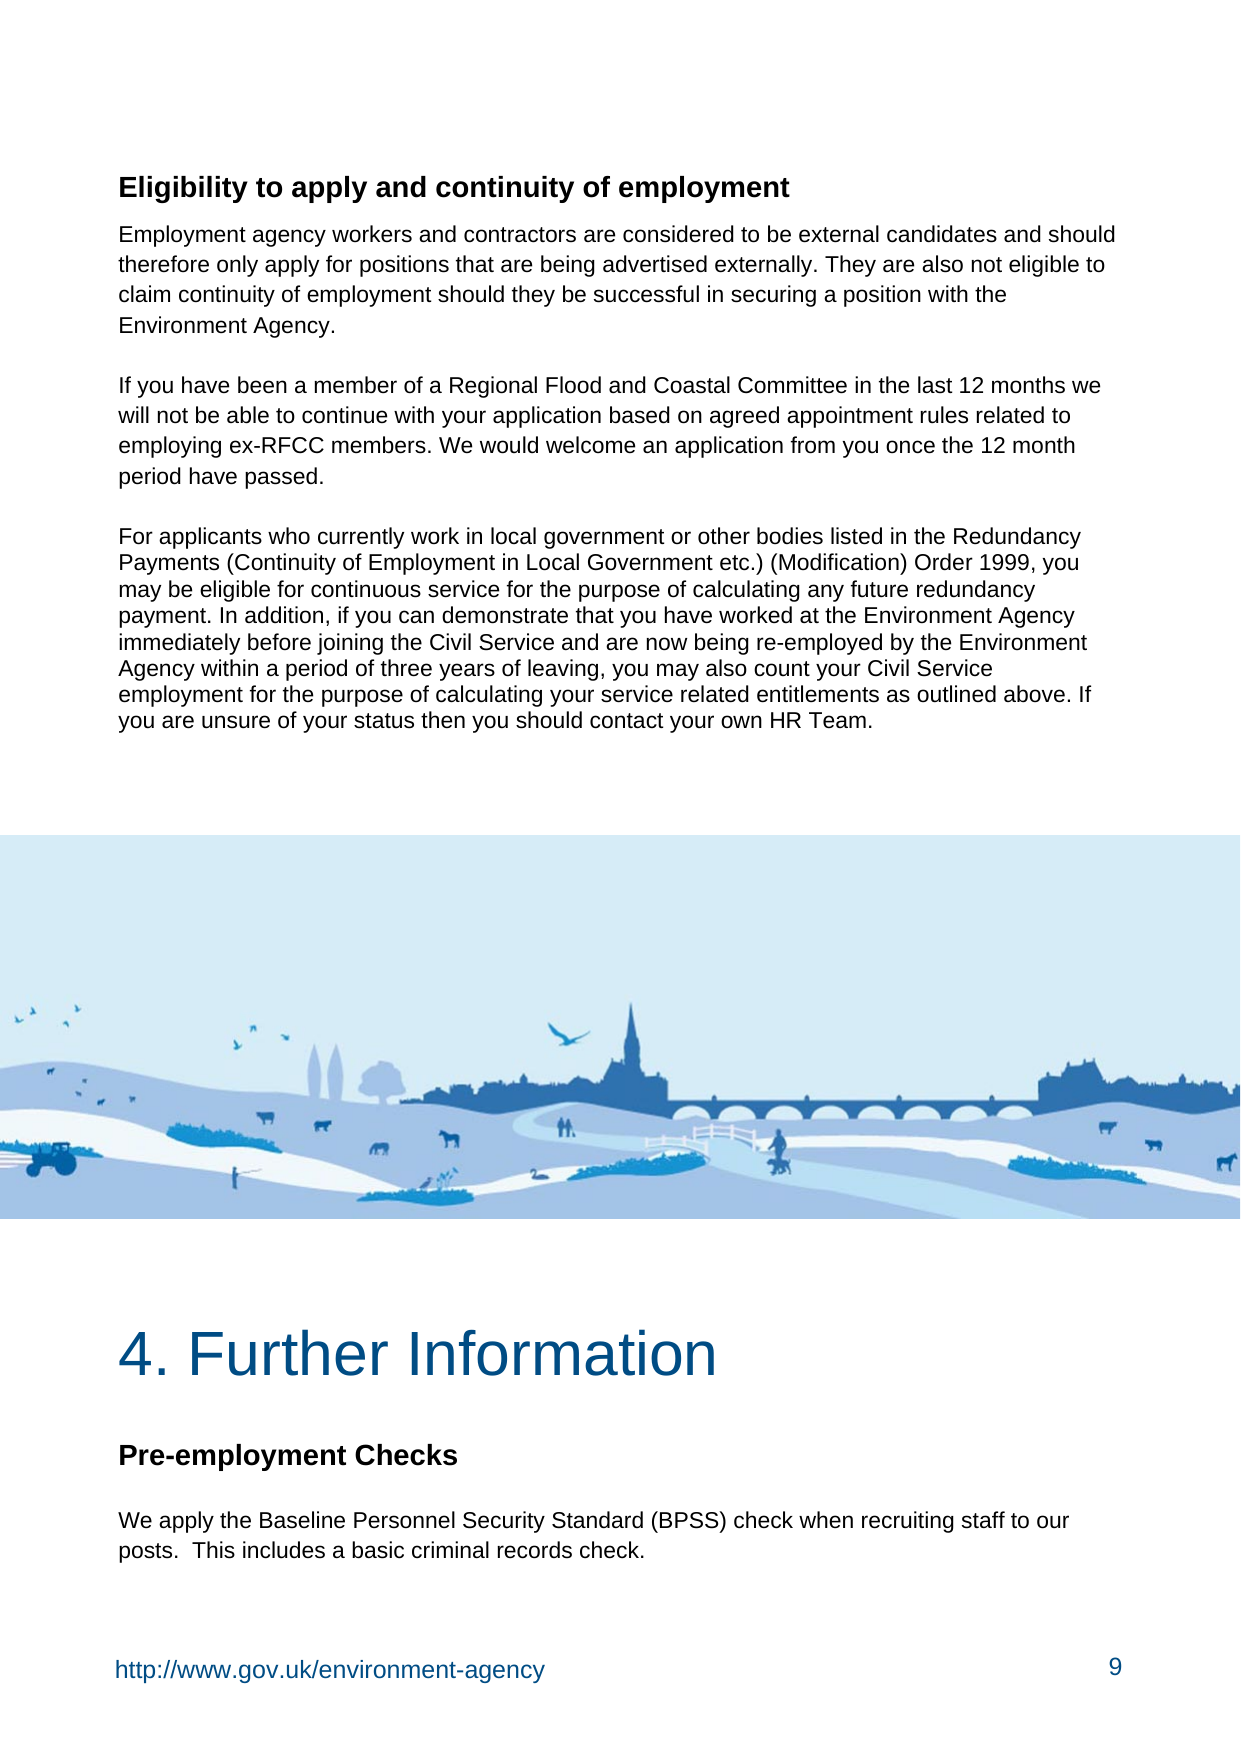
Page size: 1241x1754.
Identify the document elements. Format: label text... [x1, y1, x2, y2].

text If you have been a member of a Regional Flood and Coastal Committee in the last 12 months we will not be able to continue with your application based on agreed appointment rules related to employing ex-RFCC members. We would welcome an application from you once the 12 month period have passed. [118, 372, 1122, 489]
text We apply the Baseline Personnel Security Standard (BPSS) check when recruiting staff to our posts. This includes a basic criminal records check. [118, 1507, 1122, 1564]
text For applicants who currently work in local government or other bodies listed in the Redundancy Payments (Continuity of Employment in Local Government etc.) (Modification) Order 1999, you may be eligible for continuous service for the purpose of calculating any future redundancy payment. In addition, if you can demonstrate that you have worked at the Environment Agency immediately before joining the Civil Service and are now being re-employed by the Environment Agency within a period of three years of leaving, you may also count your Civil Service employment for the purpose of calculating your service related entitlements as outlined above. If you are unsure of your status then you should contact your own HR Team. [118, 523, 1122, 734]
text Employment agency workers and contractors are considered to be external candidates and should therefore only apply for positions that are being advertised externally. They are also not eligible to claim continuity of employment should they be successful in securing a position with the Environment Agency. [118, 221, 1122, 338]
text 4. Further Information [118, 1317, 1122, 1389]
text Pre-employment Checks [118, 1438, 1122, 1472]
text Eligibility to apply and continuity of employment [118, 170, 1122, 203]
picture [0, 835, 1241, 1219]
